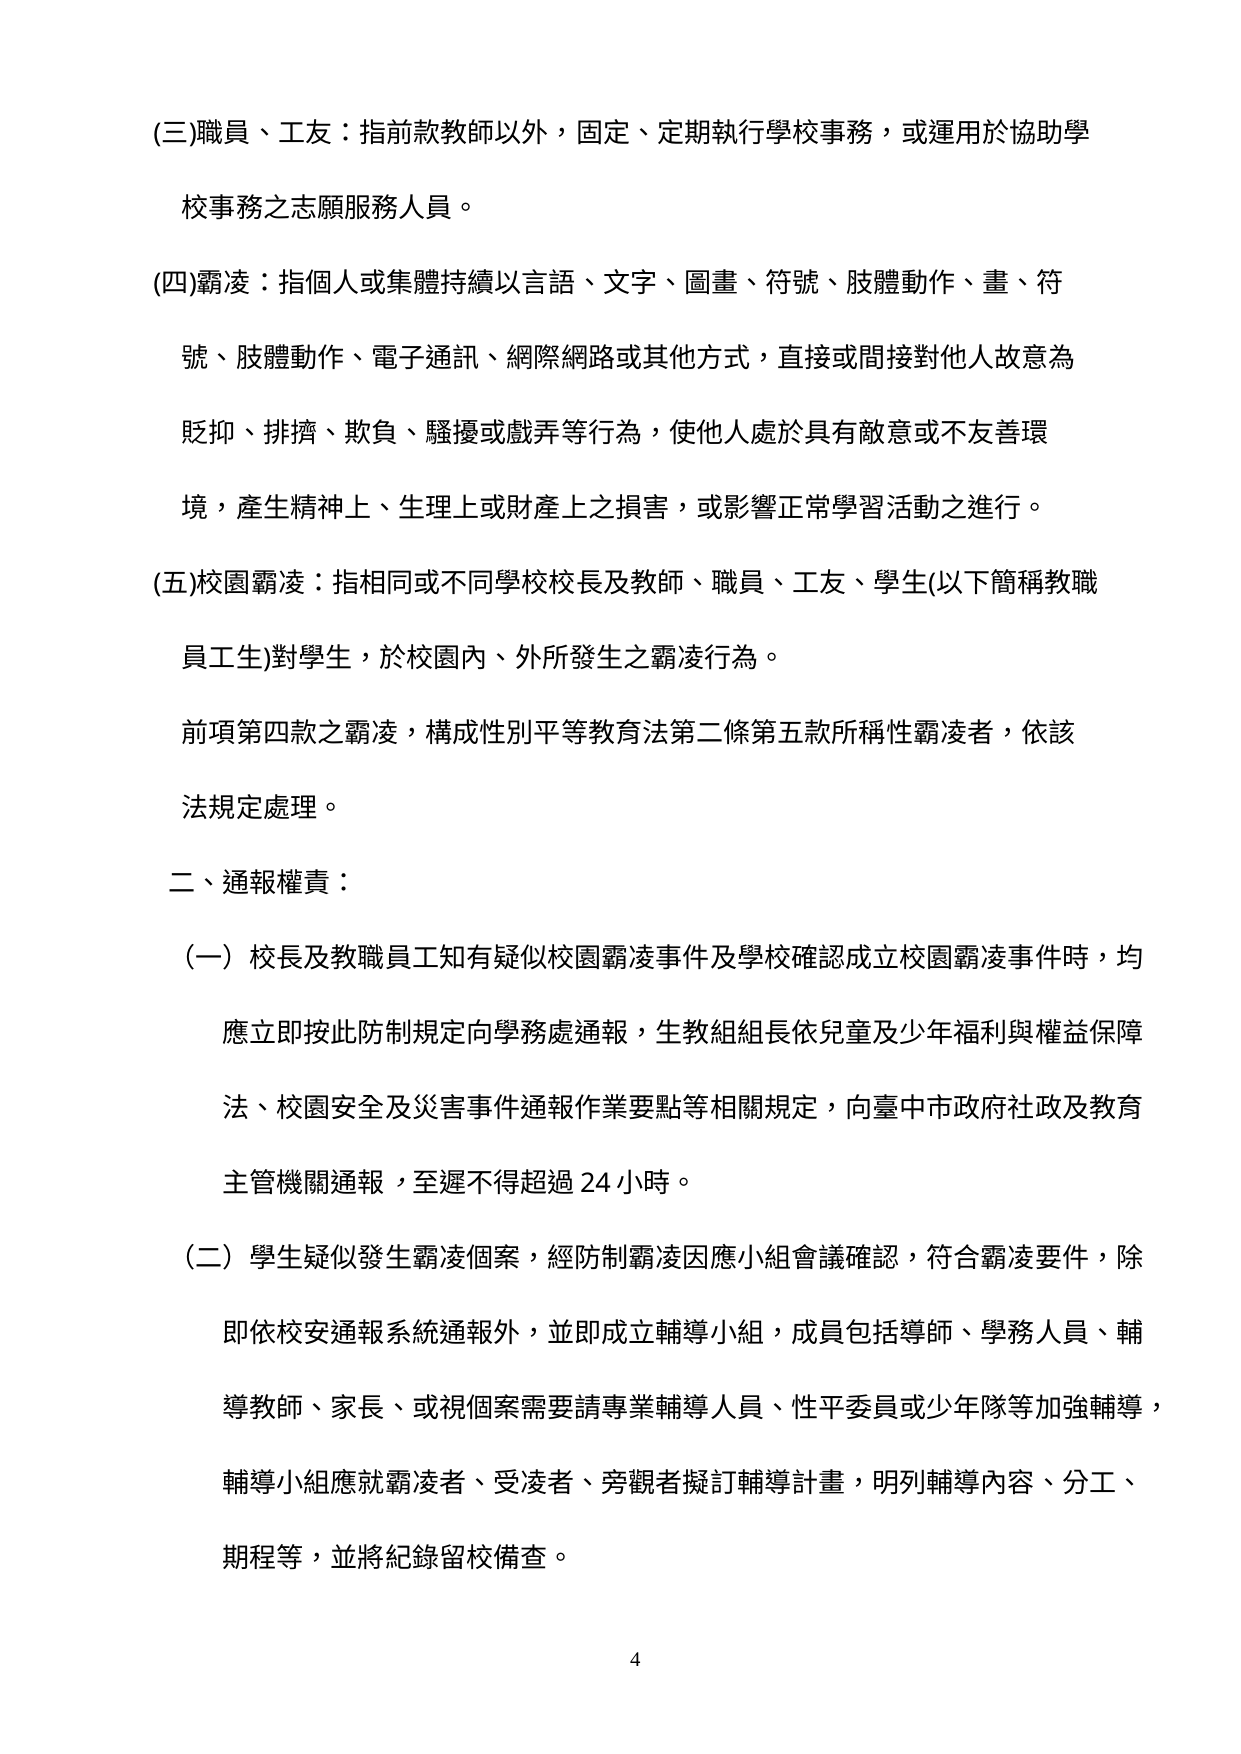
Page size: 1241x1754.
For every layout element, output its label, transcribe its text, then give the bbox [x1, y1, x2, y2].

text 境，產生精神上、生理上或財產上之損害，或影響正常學習活動之進行。 [118, 468, 1152, 543]
text (三)職員、工友：指前款教師以外，固定、定期執行學校事務，或運用於協助學 [118, 93, 1152, 168]
text （二）學生疑似發生霸凌個案，經防制霸凌因應小組會議確認，符合霸凌要件，除即依校安通報系統通報外，並即成立輔導小組，成員包括導師、學務人員、輔導教師、家長、或視個案需要請專業輔導人員、性平委員或少年隊等加強輔導，輔導小組應就霸凌者、受凌者、旁觀者擬訂輔導計畫，明列輔導內容、分工、期程等，並將紀錄留校備查。 [168, 1218, 1152, 1593]
text 法規定處理。 [118, 768, 1152, 843]
text 二、通報權責： [168, 843, 1152, 918]
text (五)校園霸凌：指相同或不同學校校長及教師、職員、工友、學生(以下簡稱教職 [118, 543, 1152, 618]
text 前項第四款之霸凌，構成性別平等教育法第二條第五款所稱性霸凌者，依該 [118, 693, 1152, 768]
text 貶抑、排擠、欺負、騷擾或戲弄等行為，使他人處於具有敵意或不友善環 [118, 393, 1152, 468]
text 校事務之志願服務人員。 [118, 168, 1152, 243]
text (四)霸凌：指個人或集體持續以言語、文字、圖畫、符號、肢體動作、畫、符 [118, 243, 1152, 318]
text （一）校長及教職員工知有疑似校園霸凌事件及學校確認成立校園霸凌事件時，均應立即按此防制規定向學務處通報，生教組組長依兒童及少年福利與權益保障法、校園安全及災害事件通報作業要點等相關規定，向臺中市政府社政及教育主管機關通報，至遲不得超過24小時。 [168, 918, 1152, 1218]
text 號、肢體動作、電子通訊、網際網路或其他方式，直接或間接對他人故意為 [118, 318, 1152, 393]
text 員工生)對學生，於校園內、外所發生之霸凌行為。 [118, 618, 1152, 693]
